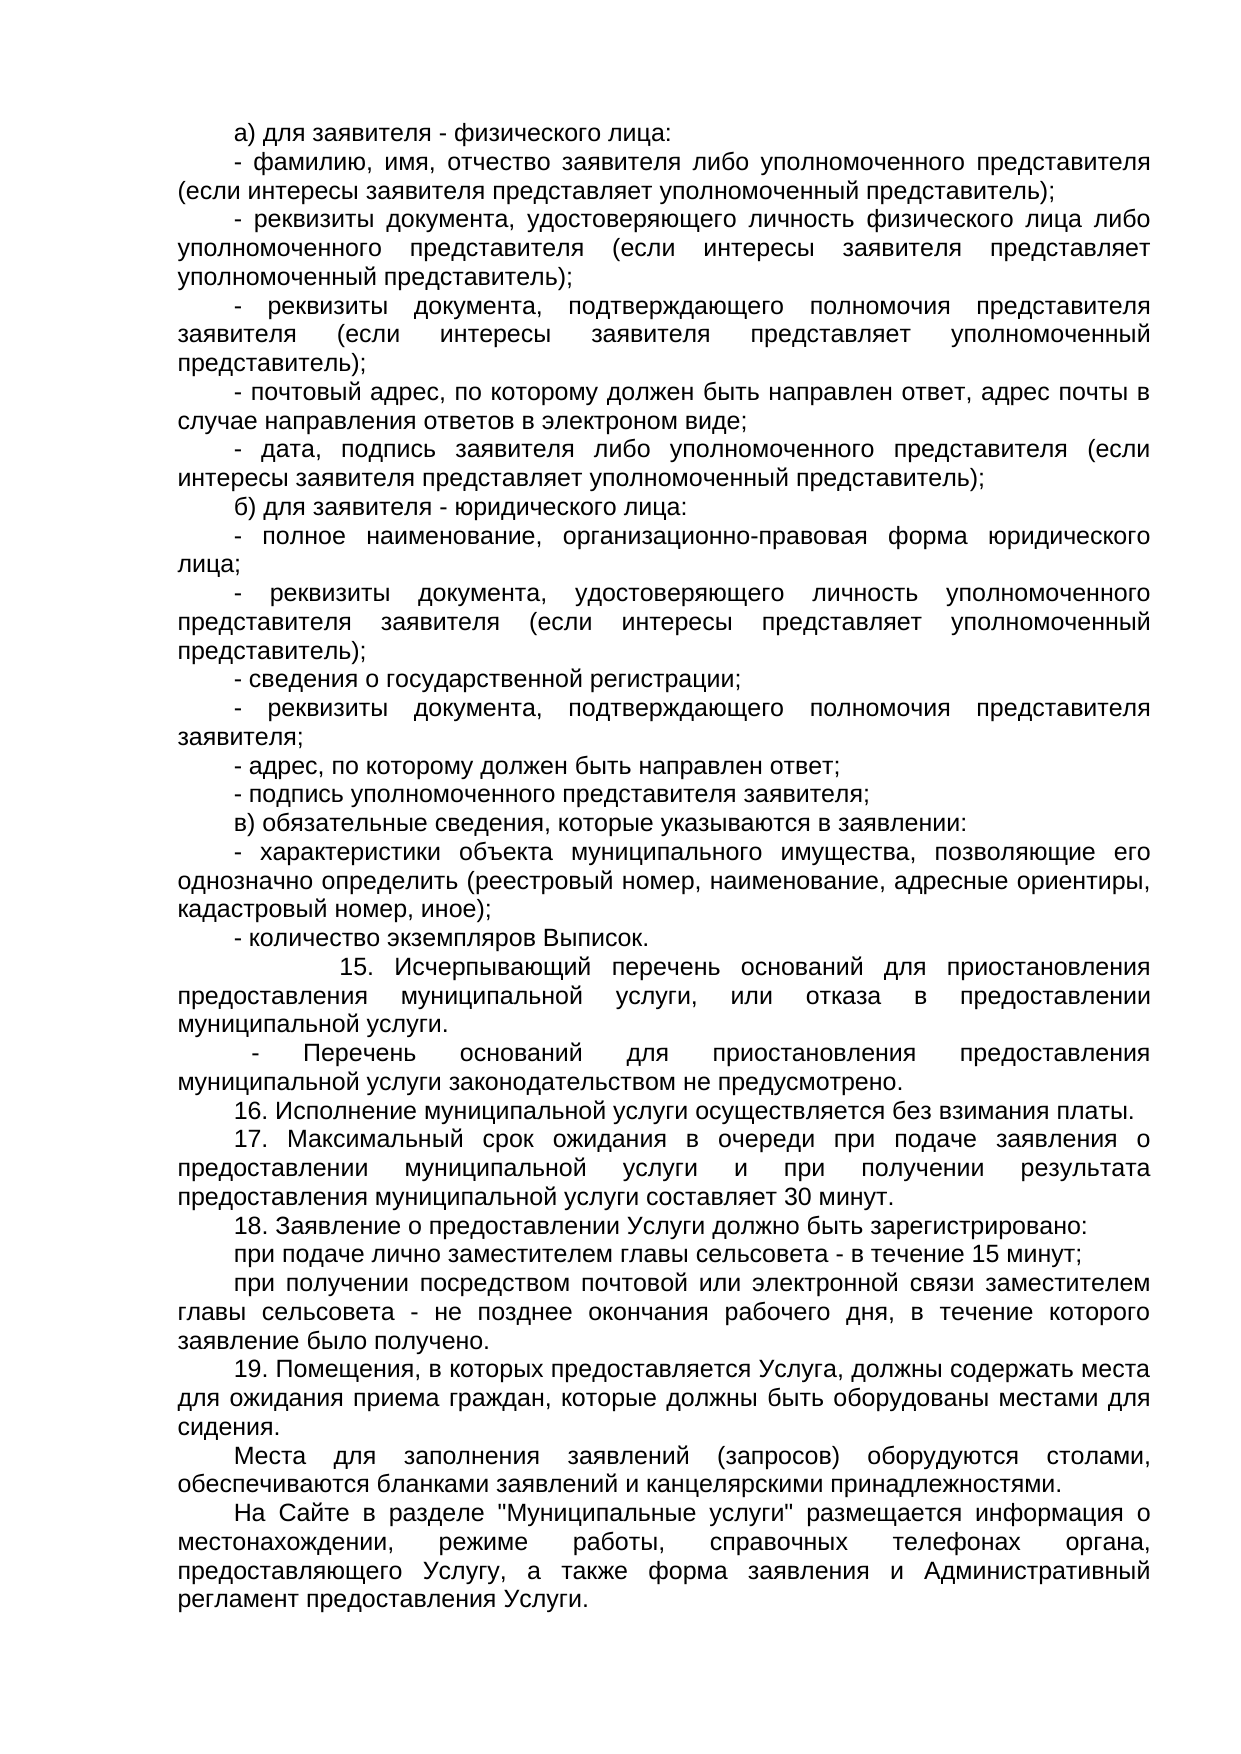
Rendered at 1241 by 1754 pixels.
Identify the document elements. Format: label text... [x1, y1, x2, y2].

text Места для заполнения заявлений (запросов) оборудуются столами, обеспечиваются бланками заявлений и канцелярскими принадлежностями. [177, 1441, 1152, 1498]
text - полное наименование, организационно-правовая форма юридического лица; [177, 521, 1152, 578]
text - реквизиты документа, удостоверяющего личность физического лица либо уполномоченного представителя (если интересы заявителя представляет уполномоченный представитель); [177, 204, 1152, 291]
text - адрес, по которому должен быть направлен ответ; [177, 751, 1152, 779]
text 17. Максимальный срок ожидания в очереди при подаче заявления о предоставлении муниципальной услуги и при получении результата предоставления муниципальной услуги составляет 30 минут. [177, 1124, 1152, 1211]
text - реквизиты документа, удостоверяющего личность уполномоченного представителя заявителя (если интересы представляет уполномоченный представитель); [177, 578, 1152, 664]
text - подпись уполномоченного представителя заявителя; [177, 779, 1152, 808]
text - фамилию, имя, отчество заявителя либо уполномоченного представителя (если интересы заявителя представляет уполномоченный представитель); [177, 147, 1152, 204]
text - сведения о государственной регистрации; [177, 664, 1152, 693]
text при подаче лично заместителем главы сельсовета - в течение 15 минут; [177, 1239, 1152, 1268]
text б) для заявителя - юридического лица: [177, 492, 1152, 521]
text в) обязательные сведения, которые указываются в заявлении: [177, 808, 1152, 837]
text - дата, подпись заявителя либо уполномоченного представителя (если интересы заявителя представляет уполномоченный представитель); [177, 434, 1152, 492]
text - реквизиты документа, подтверждающего полномочия представителя заявителя; [177, 693, 1152, 751]
text - реквизиты документа, подтверждающего полномочия представителя заявителя (если интересы заявителя представляет уполномоченный представитель); [177, 291, 1152, 377]
text 16. Исполнение муниципальной услуги осуществляется без взимания платы. [177, 1096, 1152, 1124]
text 19. Помещения, в которых предоставляется Услуга, должны содержать места для ожидания приема граждан, которые должны быть оборудованы местами для сидения. [177, 1354, 1152, 1441]
text - Перечень оснований для приостановления предоставления муниципальной услуги законодательством не предусмотрено. [177, 1038, 1152, 1096]
text На Сайте в разделе "Муниципальные услуги" размещается информация о местонахождении, режиме работы, справочных телефонах органа, предоставляющего Услугу, а также форма заявления и Административный регламент предоставления Услуги. [177, 1498, 1152, 1613]
text 18. Заявление о предоставлении Услуги должно быть зарегистрировано: [177, 1211, 1152, 1239]
text - количество экземпляров Выписок. [177, 923, 1152, 952]
text - почтовый адрес, по которому должен быть направлен ответ, адрес почты в случае направления ответов в электроном виде; [177, 377, 1152, 434]
text при получении посредством почтовой или электронной связи заместителем главы сельсовета - не позднее окончания рабочего дня, в течение которого заявление было получено. [177, 1268, 1152, 1354]
text 15. Исчерпывающий перечень оснований для приостановления предоставления муниципальной услуги, или отказа в предоставлении муниципальной услуги. [177, 952, 1152, 1038]
text а) для заявителя - физического лица: [177, 118, 1152, 147]
text - характеристики объекта муниципального имущества, позволяющие его однозначно определить (реестровый номер, наименование, адресные ориентиры, кадастровый номер, иное); [177, 837, 1152, 923]
